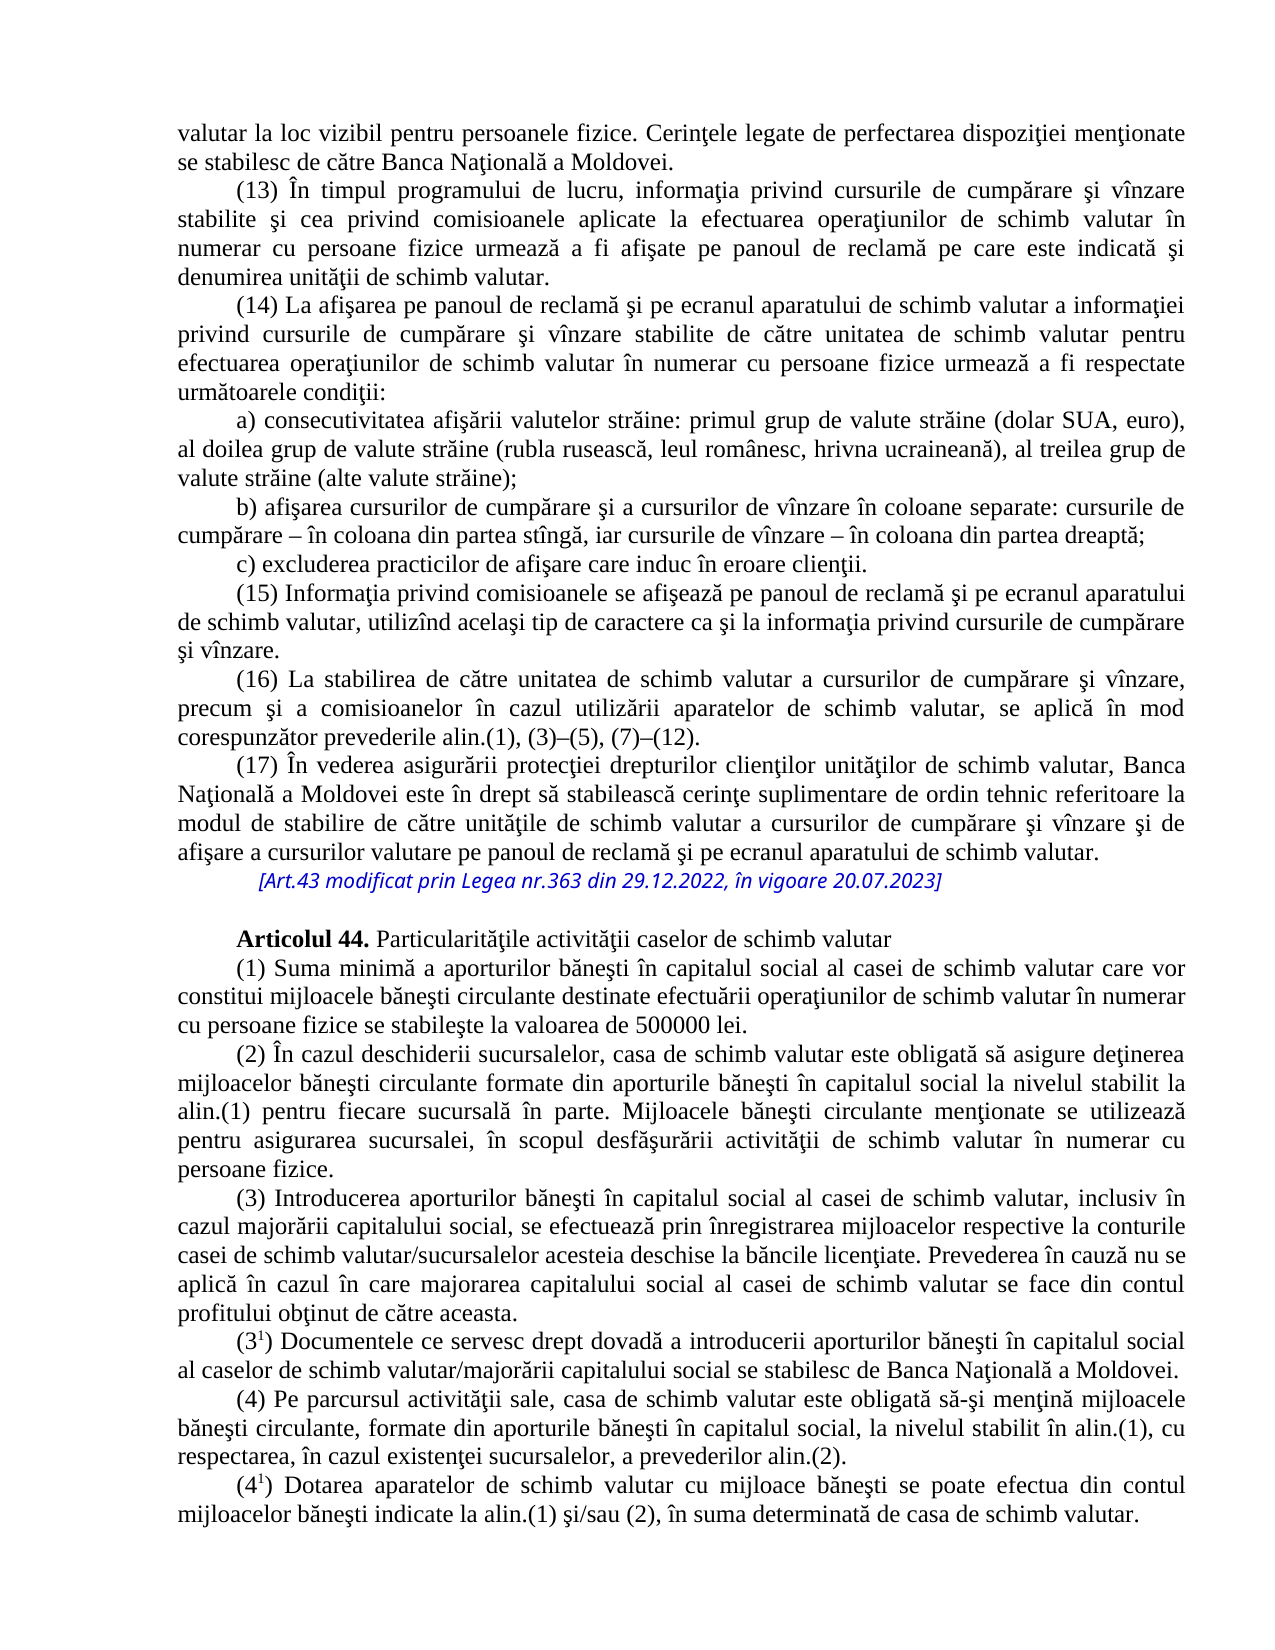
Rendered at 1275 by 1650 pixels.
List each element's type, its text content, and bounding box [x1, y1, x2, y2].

text (16) La stabilirea de către unitatea de schimb valutar a cursurilor de cumpărare şi vînzare, precum şi a comisioanelor în cazul utilizării aparatelor de schimb valutar, se aplică în mod corespunzător prevederile alin.(1), (3)–(5), (7)–(12). [177, 664, 1186, 751]
text (1) Suma minimă a aporturilor băneşti în capitalul social al casei de schimb valutar care vor constitui mijloacele băneşti circulante destinate efectuării operaţiunilor de schimb valutar în numerar cu persoane fizice se stabileşte la valoarea de 500000 lei. [177, 953, 1186, 1039]
text [Art.43 modificat prin Legea nr.363 din 29.12.2022, în vigoare 20.07.2023] [177, 866, 1186, 895]
text a) consecutivitatea afişării valutelor străine: primul grup de valute străine (dolar SUA, euro), al doilea grup de valute străine (rubla rusească, leul românesc, hrivna ucraineană), al treilea grup de valute străine (alte valute străine); [177, 406, 1186, 492]
text (15) Informaţia privind comisioanele se afişează pe panoul de reclamă şi pe ecranul aparatului de schimb valutar, utilizînd acelaşi tip de caractere ca şi la informaţia privind cursurile de cumpărare şi vînzare. [177, 578, 1186, 664]
text (41) Dotarea aparatelor de schimb valutar cu mijloace băneşti se poate efectua din contul mijloacelor băneşti indicate la alin.(1) şi/sau (2), în suma determinată de casa de schimb valutar. [177, 1470, 1186, 1528]
text (13) În timpul programului de lucru, informaţia privind cursurile de cumpărare şi vînzare stabilite şi cea privind comisioanele aplicate la efectuarea operaţiunilor de schimb valutar în numerar cu persoane fizice urmează a fi afişate pe panoul de reclamă pe care este indicată şi denumirea unităţii de schimb valutar. [177, 176, 1186, 291]
text (4) Pe parcursul activităţii sale, casa de schimb valutar este obligată să-şi menţină mijloacele băneşti circulante, formate din aporturile băneşti în capitalul social, la nivelul stabilit în alin.(1), cu respectarea, în cazul existenţei sucursalelor, a prevederilor alin.(2). [177, 1384, 1186, 1470]
text b) afişarea cursurilor de cumpărare şi a cursurilor de vînzare în coloane separate: cursurile de cumpărare – în coloana din partea stîngă, iar cursurile de vînzare – în coloana din partea dreaptă; [177, 492, 1186, 549]
text c) excluderea practicilor de afişare care induc în eroare clienţii. [177, 549, 1186, 578]
text Articolul 44. Particularităţile activităţii caselor de schimb valutar [177, 924, 1186, 953]
text (14) La afişarea pe panoul de reclamă şi pe ecranul aparatului de schimb valutar a informaţiei privind cursurile de cumpărare şi vînzare stabilite de către unitatea de schimb valutar pentru efectuarea operaţiunilor de schimb valutar în numerar cu persoane fizice urmează a fi respectate următoarele condiţii: [177, 291, 1186, 406]
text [177, 118, 1186, 176]
text (3) Introducerea aporturilor băneşti în capitalul social al casei de schimb valutar, inclusiv în cazul majorării capitalului social, se efectuează prin înregistrarea mijloacelor respective la conturile casei de schimb valutar/sucursalelor acesteia deschise la băncile licenţiate. Prevederea în cauză nu se aplică în cazul în care majorarea capitalului social al casei de schimb valutar se face din contul profitului obţinut de către aceasta. [177, 1183, 1186, 1326]
text (2) În cazul deschiderii sucursalelor, casa de schimb valutar este obligată să asigure deţinerea mijloacelor băneşti circulante formate din aporturile băneşti în capitalul social la nivelul stabilit la alin.(1) pentru fiecare sucursală în parte. Mijloacele băneşti circulante menţionate se utilizează pentru asigurarea sucursalei, în scopul desfăşurării activităţii de schimb valutar în numerar cu persoane fizice. [177, 1039, 1186, 1183]
text (31) Documentele ce servesc drept dovadă a introducerii aporturilor băneşti în capitalul social al caselor de schimb valutar/majorării capitalului social se stabilesc de Banca Naţională a Moldovei. [177, 1326, 1186, 1384]
text (17) În vederea asigurării protecţiei drepturilor clienţilor unităţilor de schimb valutar, Banca Naţională a Moldovei este în drept să stabilească cerinţe suplimentare de ordin tehnic referitoare la modul de stabilire de către unităţile de schimb valutar a cursurilor de cumpărare şi vînzare şi de afişare a cursurilor valutare pe panoul de reclamă şi pe ecranul aparatului de schimb valutar. [177, 751, 1186, 866]
